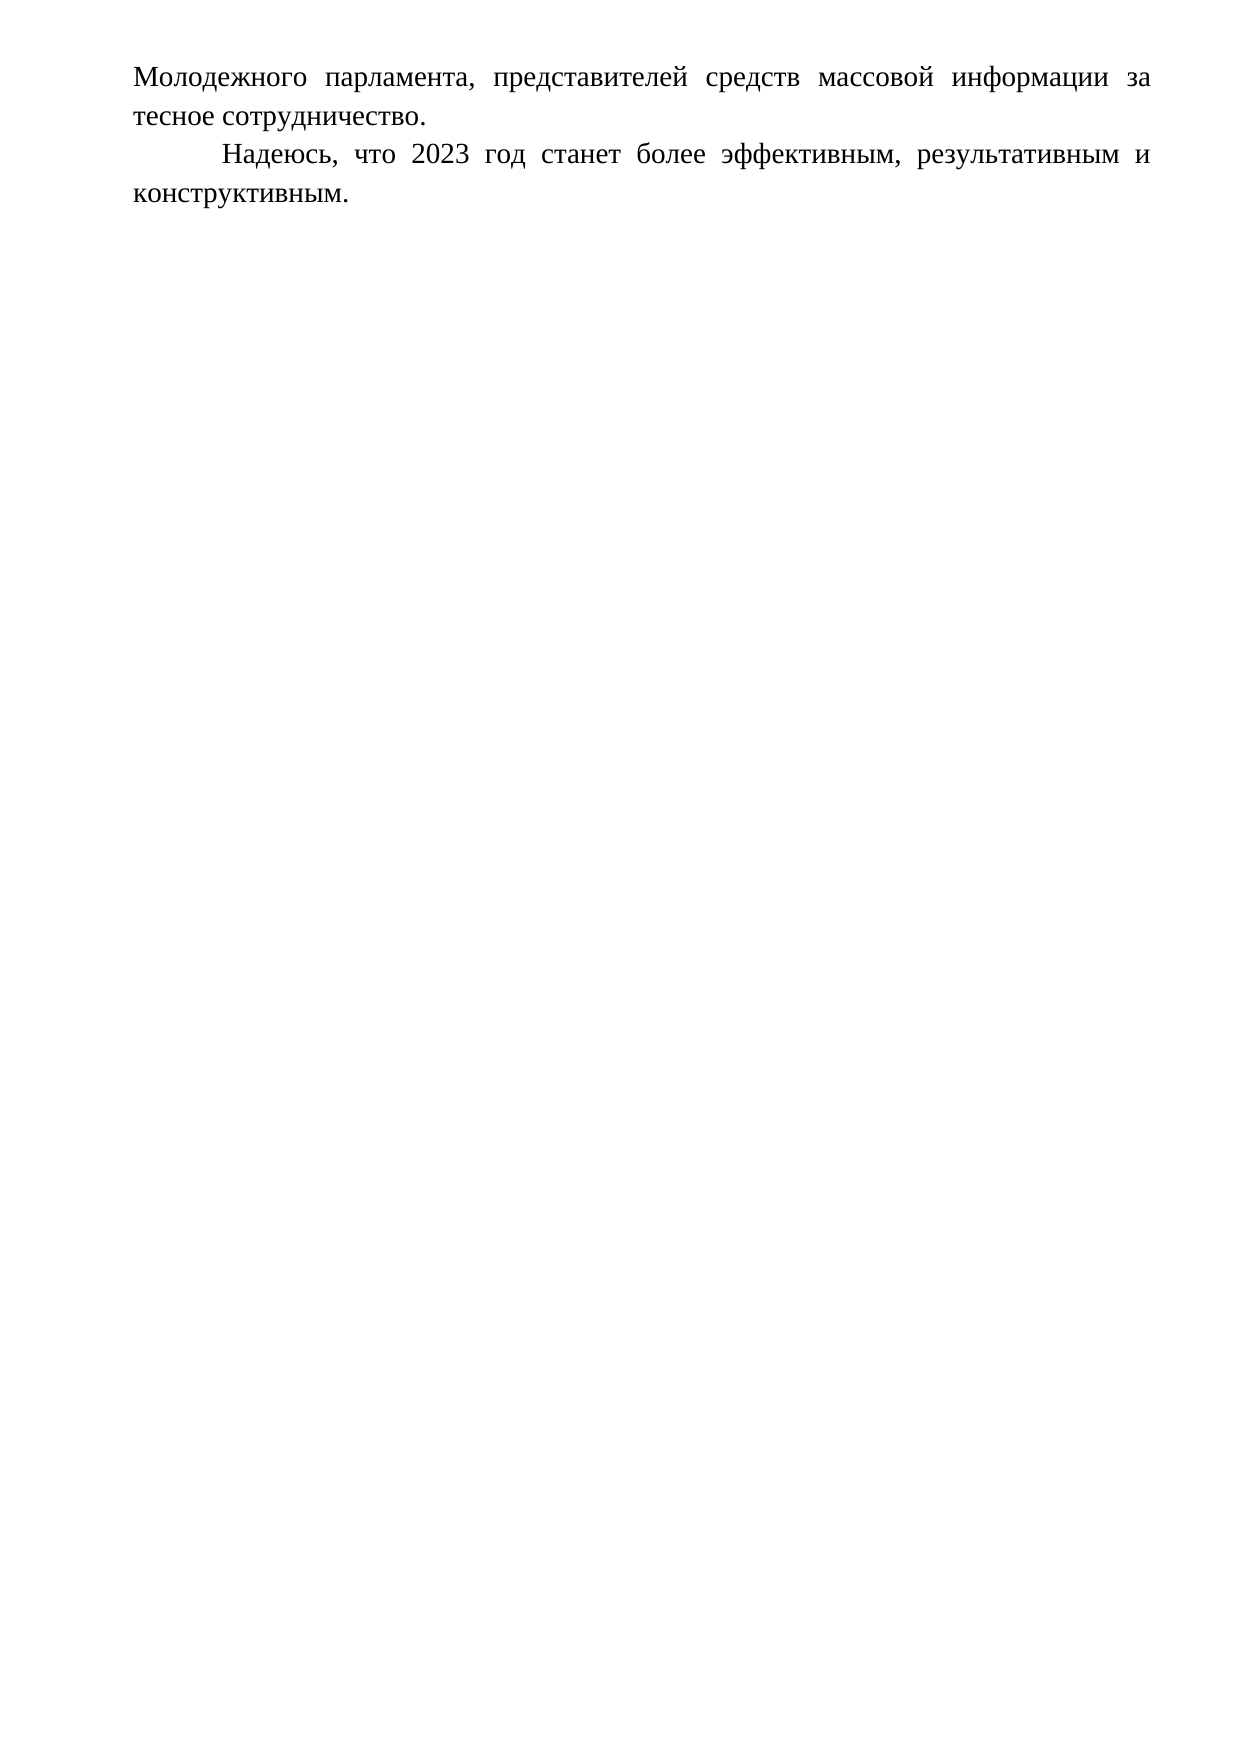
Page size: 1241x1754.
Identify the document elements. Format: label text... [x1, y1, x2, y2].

text Надеюсь, что 2023 год станет более эффективным, результативным и конструктивным. [133, 136, 1152, 208]
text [133, 59, 1152, 131]
